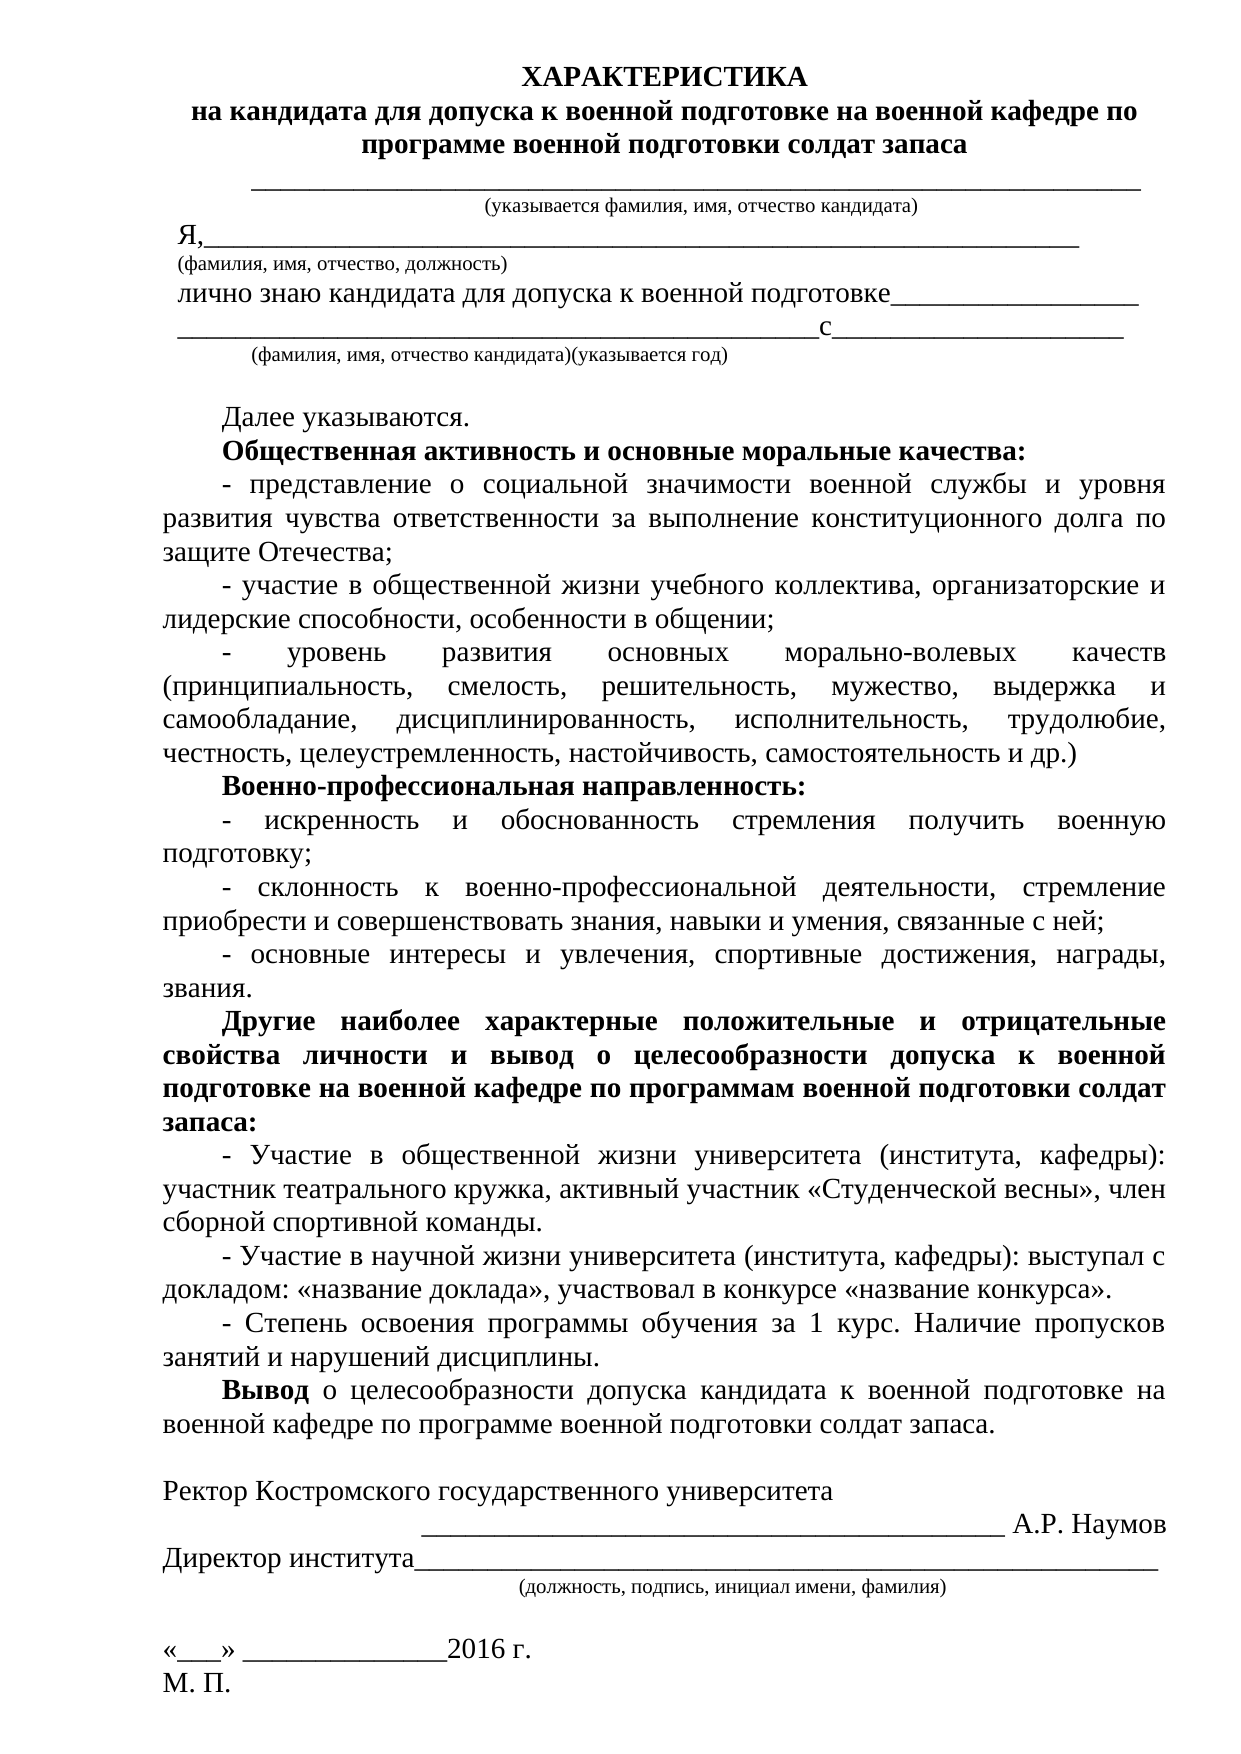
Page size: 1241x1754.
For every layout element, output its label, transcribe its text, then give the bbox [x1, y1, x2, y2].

text _____________________________________________________________ [177, 160, 1152, 193]
text Другие наиболее характерные положительные и отрицательные свойства личности и вывод о целесообразности допуска к военной подготовке на военной кафедре по программам военной подготовки солдат запаса: [162, 1003, 1167, 1137]
text (указывается фамилия, имя, отчество кандидата) [177, 193, 1152, 217]
text Военно-профессиональная направленность: [162, 768, 1167, 802]
text - Участие в научной жизни университета (института, кафедры): выступал с докладом: «название доклада», участвовал в конкурсе «название конкурса». [162, 1238, 1167, 1305]
text Директор института___________________________________________________ [162, 1540, 1167, 1573]
text на кандидата для допуска к военной подготовке на военной кафедре по программе военной подготовки солдат запаса [177, 93, 1152, 160]
text - представление о социальной значимости военной службы и уровня развития чувства ответственности за выполнение конституционного долга по защите Отечества; [162, 467, 1167, 567]
text Вывод о целесообразности допуска кандидата к военной подготовке на военной кафедре по программе военной подготовки солдат запаса. [162, 1372, 1167, 1439]
text - основные интересы и увлечения, спортивные достижения, награды, звания. [162, 936, 1167, 1003]
text (фамилия, имя, отчество кандидата)(указывается год) [177, 342, 1152, 366]
text (фамилия, имя, отчество, должность) [177, 251, 1152, 275]
text Далее указываются. [162, 399, 1167, 433]
text (должность, подпись, инициал имени, фамилия) [162, 1573, 1152, 1598]
text - уровень развития основных морально-волевых качеств (принципиальность, смелость, решительность, мужество, выдержка и самообладание, дисциплинированность, исполнительность, трудолюбие, честность, целеустремленность, настойчивость, самостоятельность и др.) [162, 634, 1167, 768]
text ХАРАКТЕРИСТИКА [177, 59, 1152, 93]
text Ректор Костромского государственного университета [162, 1473, 1167, 1506]
text - искренность и обоснованность стремления получить военную подготовку; [162, 802, 1167, 869]
text Я,____________________________________________________________ [177, 217, 1152, 251]
text - Участие в общественной жизни университета (института, кафедры): участник театрального кружка, активный участник «Студенческой весны», член сборной спортивной команды. [162, 1137, 1167, 1238]
text - Степень освоения программы обучения за 1 курс. Наличие пропусков занятий и нарушений дисциплины. [162, 1305, 1167, 1372]
text лично знаю кандидата для допуска к военной подготовке_________________ ____________________________________________с____________________ [177, 275, 1152, 342]
text ________________________________________ А.Р. Наумов [162, 1506, 1167, 1540]
text - участие в общественной жизни учебного коллектива, организаторские и лидерские способности, особенности в общении; [162, 567, 1167, 634]
text Общественная активность и основные моральные качества: [162, 433, 1167, 467]
text - склонность к военно-профессиональной деятельности, стремление приобрести и совершенствовать знания, навыки и умения, связанные с ней; [162, 869, 1167, 936]
text «___» ______________2016 г. [162, 1631, 1152, 1665]
text М. П. [162, 1665, 1152, 1698]
